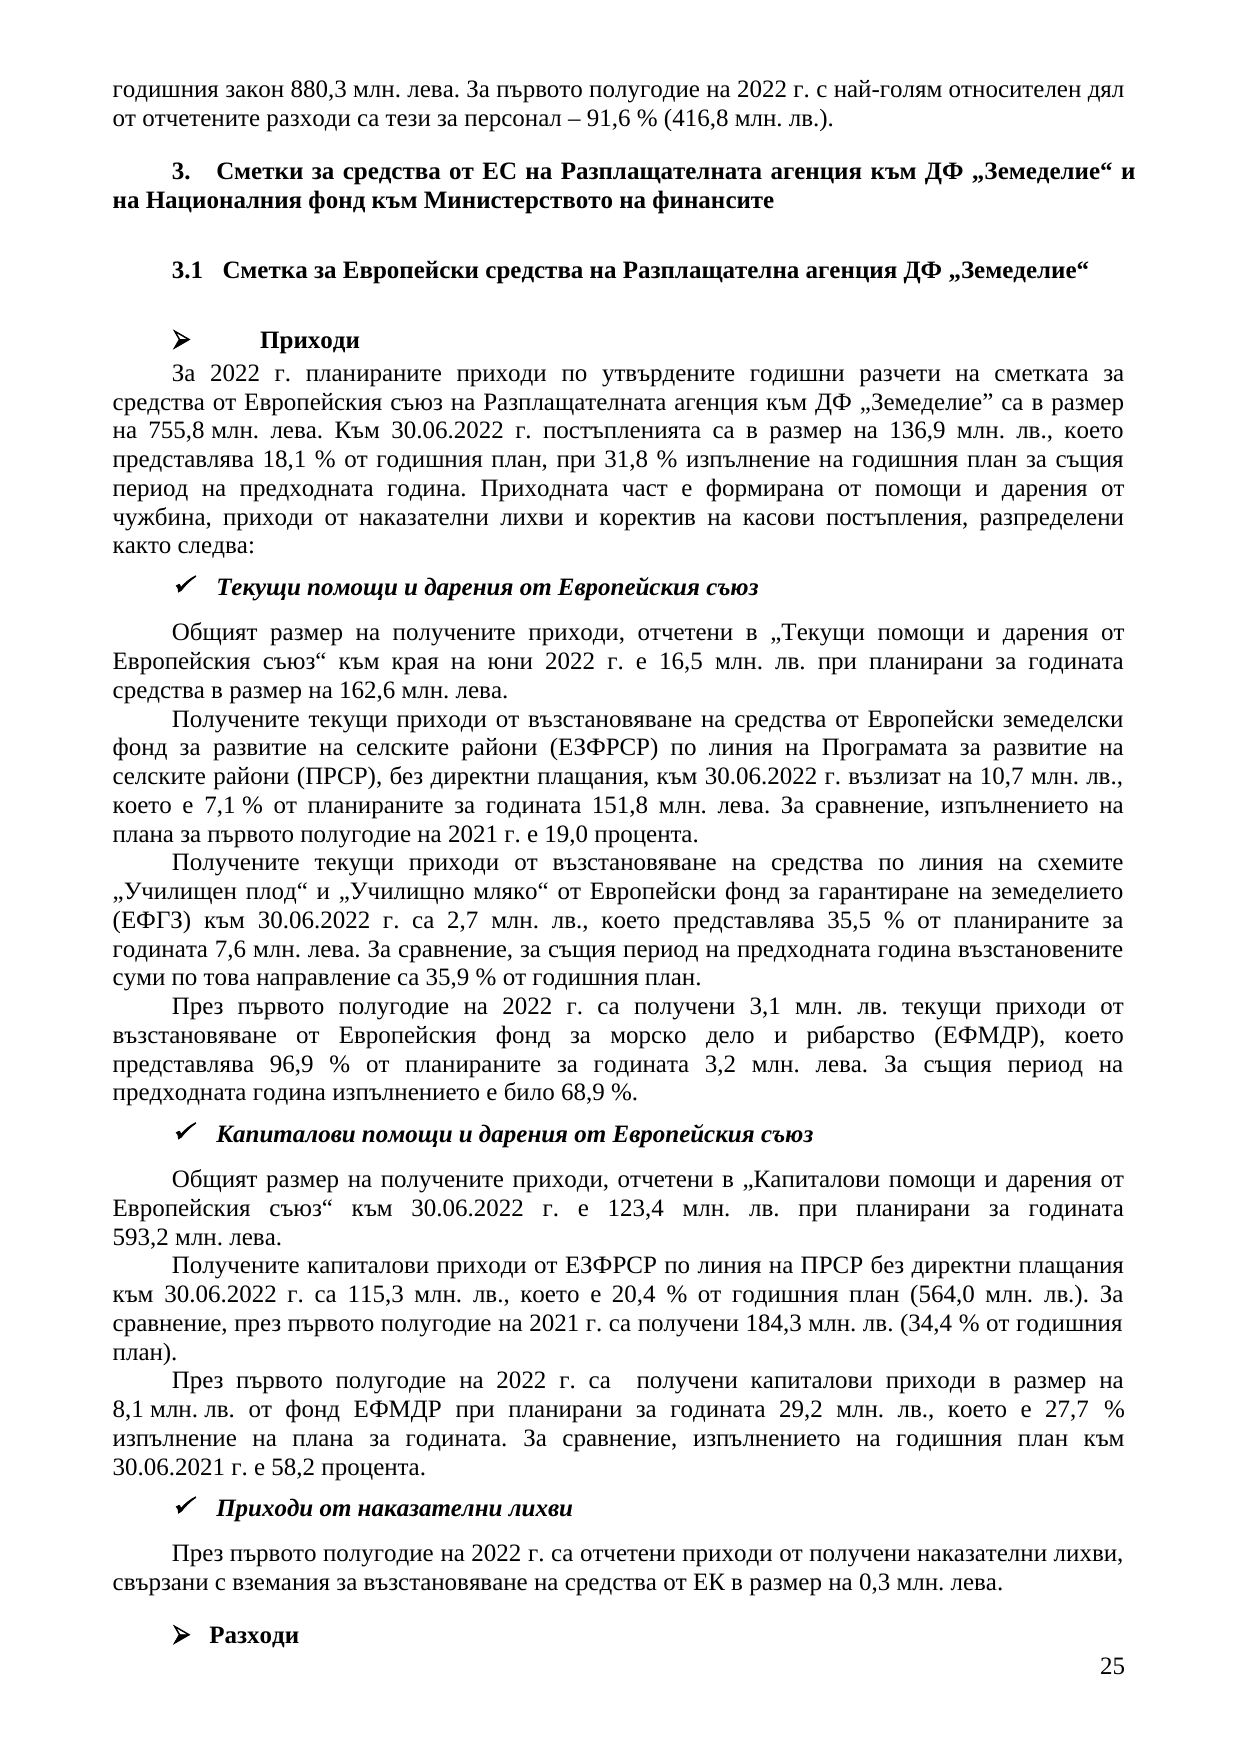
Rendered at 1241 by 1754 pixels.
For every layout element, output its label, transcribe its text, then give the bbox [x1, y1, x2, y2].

list Разходи [172, 1620, 1125, 1649]
text Получените капиталови приходи от ЕЗФРСР по линия на ПРСР без директни плащания към 30.06.2022 г. са 115,3 млн. лв., което е 20,4 % от годишния план (564,0 млн. лв.). За сравнение, през първото полугодие на 2021 г. са получени 184,3 млн. лв. (34,4 % от годишния план). [112, 1250, 1125, 1365]
text Общият размер на получените приходи, отчетени в „Капиталови помощи и дарения от Европейския съюз“ към 30.06.2022 г. е 123,4 млн. лв. при планирани за годината 593,2 млн. лева. [112, 1164, 1125, 1250]
list Приходи от наказателни лихви [112, 1493, 1125, 1522]
text През първото полугодие на 2022 г. са отчетени приходи от получени наказателни лихви, свързани с вземания за възстановяване на средства от ЕК в размер на 0,3 млн. лева. [112, 1538, 1125, 1596]
list Текущи помощи и дарения от Европейския съюз [112, 572, 1125, 601]
subtitle Сметка за Европейски средства на Разплащателна агенция ДФ „Земеделие“ [112, 255, 1136, 284]
text През първото полугодие на 2022 г. са получени 3,1 млн. лв. текущи приходи от възстановяване от Европейския фонд за морско дело и рибарство (ЕФМДР), което представлява 96,9 % от планираните за годината 3,2 млн. лева. За същия период на предходната година изпълнението е било 68,9 %. [112, 991, 1125, 1106]
text Получените текущи приходи от възстановяване на средства по линия на схемите „Училищен плод“ и „Училищно мляко“ от Европейски фонд за гарантиране на земеделието (EФГЗ) към 30.06.2022 г. са 2,7 млн. лв., което представлява 35,5 % от планираните за годината 7,6 млн. лева. За сравнение, за същия период на предходната година възстановените суми по това направление са 35,9 % от годишния план. [112, 847, 1125, 991]
list Приходи [112, 325, 1125, 354]
text За 2022 г. планираните приходи по утвърдените годишни разчети на сметката за средства от Европейския съюз на Разплащателната агенция към ДФ „Земеделие” са в размер на 755,8 млн. лева. Към 30.06.2022 г. постъпленията са в размер на 136,9 млн. лв., което представлява 18,1 % от годишния план, при 31,8 % изпълнение на годишния план за същия период на предходната година. Приходната част е формирана от помощи и дарения от чужбина, приходи от наказателни лихви и коректив на касови постъпления, разпределени както следва: [112, 358, 1125, 559]
text През първото полугодие на 2022 г. са получени капиталови приходи в размер на 8,1 млн. лв. от фонд ЕФМДР при планирани за годината 29,2 млн. лв., което е 27,7 % изпълнение на плана за годината. За сравнение, изпълнението на годишния план към 30.06.2021 г. е 58,2 процента. [112, 1365, 1125, 1480]
text Общият размер на получените приходи, отчетени в „Текущи помощи и дарения от Европейския съюз“ към края на юни 2022 г. е 16,5 млн. лв. при планирани за годината средства в размер на 162,6 млн. лева. [112, 617, 1125, 704]
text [112, 74, 1125, 131]
text Получените текущи приходи от възстановяване на средства от Европейски земеделски фонд за развитие на селските райони (ЕЗФРСР) по линия на Програмата за развитие на селските райони (ПРСР), без директни плащания, към 30.06.2022 г. възлизат на 10,7 млн. лв., което е 7,1 % от планираните за годината 151,8 млн. лева. За сравнение, изпълнението на плана за първото полугодие на 2021 г. е 19,0 процента. [112, 704, 1125, 847]
list Капиталови помощи и дарения от Европейския съюз [112, 1119, 1125, 1147]
subtitle Сметки за средства от ЕС на Разплащателната агенция към ДФ „Земеделие“ и на Националния фонд към Министерството на финансите [112, 156, 1136, 214]
